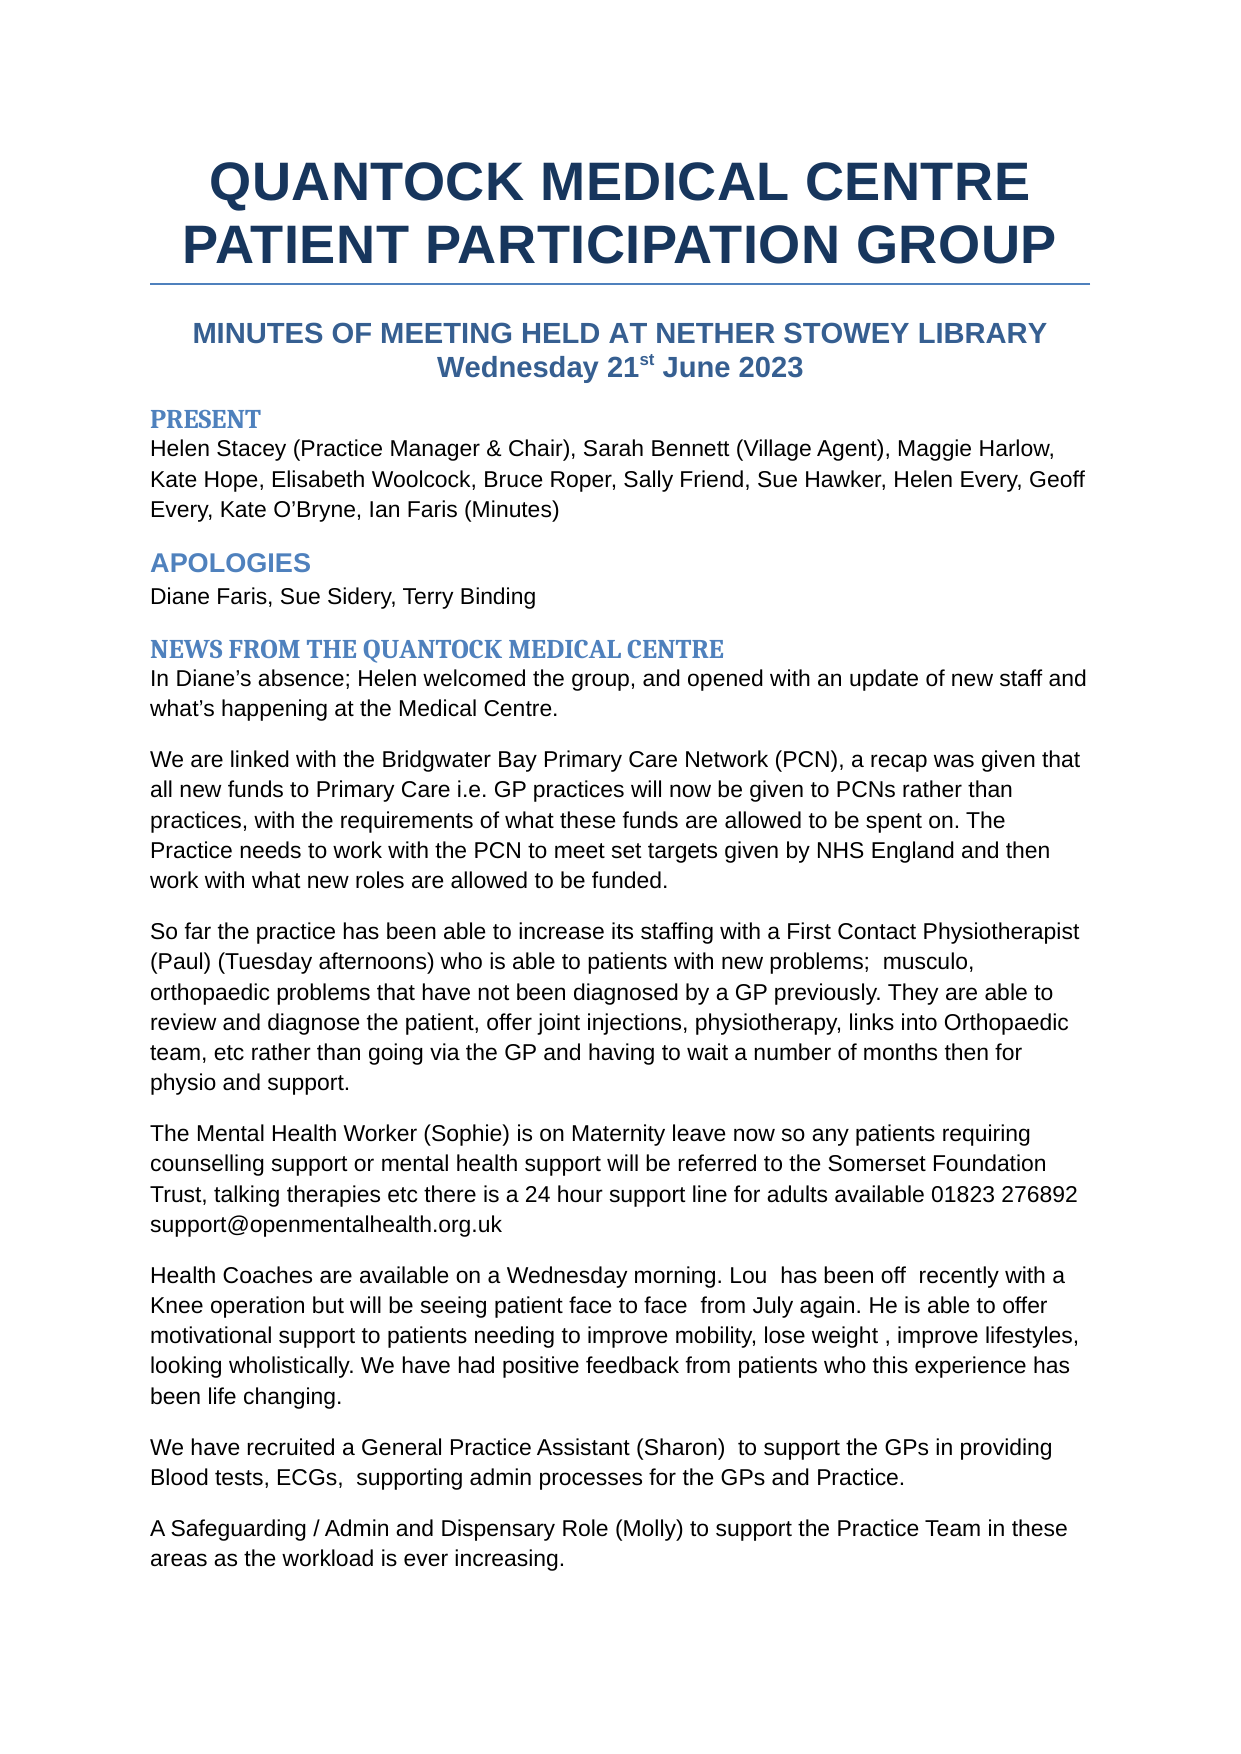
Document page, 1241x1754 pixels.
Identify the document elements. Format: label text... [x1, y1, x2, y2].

text APOLOGIES [150, 547, 1090, 578]
text A Safeguarding / Admin and Dispensary Role (Molly) to support the Practice Team in these areas as the workload is ever increasing. [150, 1515, 1090, 1571]
title QUANTOCK MEDICAL CENTRE PATIENT PARTICIPATION GROUP [150, 150, 1090, 283]
text Diane Faris, Sue Sidery, Terry Binding [150, 583, 1090, 609]
text We have recruited a General Practice Assistant (Sharon) to support the GPs in providing Blood tests, ECGs, supporting admin processes for the GPs and Practice. [150, 1434, 1090, 1490]
text The Mental Health Worker (Sophie) is on Maternity leave now so any patients requiring counselling support or mental health support will be referred to the Somerset Foundation Trust, talking therapies etc there is a 24 hour support line for adults available 01823 276892 support@openmentalhealth.org.uk [150, 1120, 1090, 1237]
text Health Coaches are available on a Wednesday morning. Lou has been off recently with a Knee operation but will be seeing patient face to face from July again. He is able to offer motivational support to patients needing to improve mobility, lose weight , improve lifestyles, looking wholistically. We have had positive feedback from patients who this experience has been life changing. [150, 1262, 1090, 1409]
subtitle NEWS FROM THE QUANTOCK MEDICAL CENTRE [150, 634, 1090, 665]
text We are linked with the Bridgwater Bay Primary Care Network (PCN), a recap was given that all new funds to Primary Care i.e. GP practices will now be given to PCNs rather than practices, with the requirements of what these funds are allowed to be spent on. The Practice needs to work with the PCN to meet set targets given by NHS England and then work with what new roles are allowed to be funded. [150, 746, 1090, 893]
subtitle MINUTES OF MEETING HELD AT NETHER STOWEY LIBRARY [150, 316, 1090, 350]
subtitle PRESENT [150, 404, 1090, 435]
text Helen Stacey (Practice Manager & Chair), Sarah Bennett (Village Agent), Maggie Harlow, Kate Hope, Elisabeth Woolcock, Bruce Roper, Sally Friend, Sue Hawker, Helen Every, Geoff Every, Kate O’Bryne, Ian Faris (Minutes) [150, 435, 1090, 522]
subtitle Wednesday 21st June 2023 [150, 350, 1090, 383]
text So far the practice has been able to increase its staffing with a First Contact Physiotherapist (Paul) (Tuesday afternoons) who is able to patients with new problems; musculo, orthopaedic problems that have not been diagnosed by a GP previously. They are able to review and diagnose the patient, offer joint injections, physiotherapy, links into Orthopaedic team, etc rather than going via the GP and having to wait a number of months then for physio and support. [150, 918, 1090, 1095]
text In Diane’s absence; Helen welcomed the group, and opened with an update of new staff and what’s happening at the Medical Centre. [150, 665, 1090, 721]
